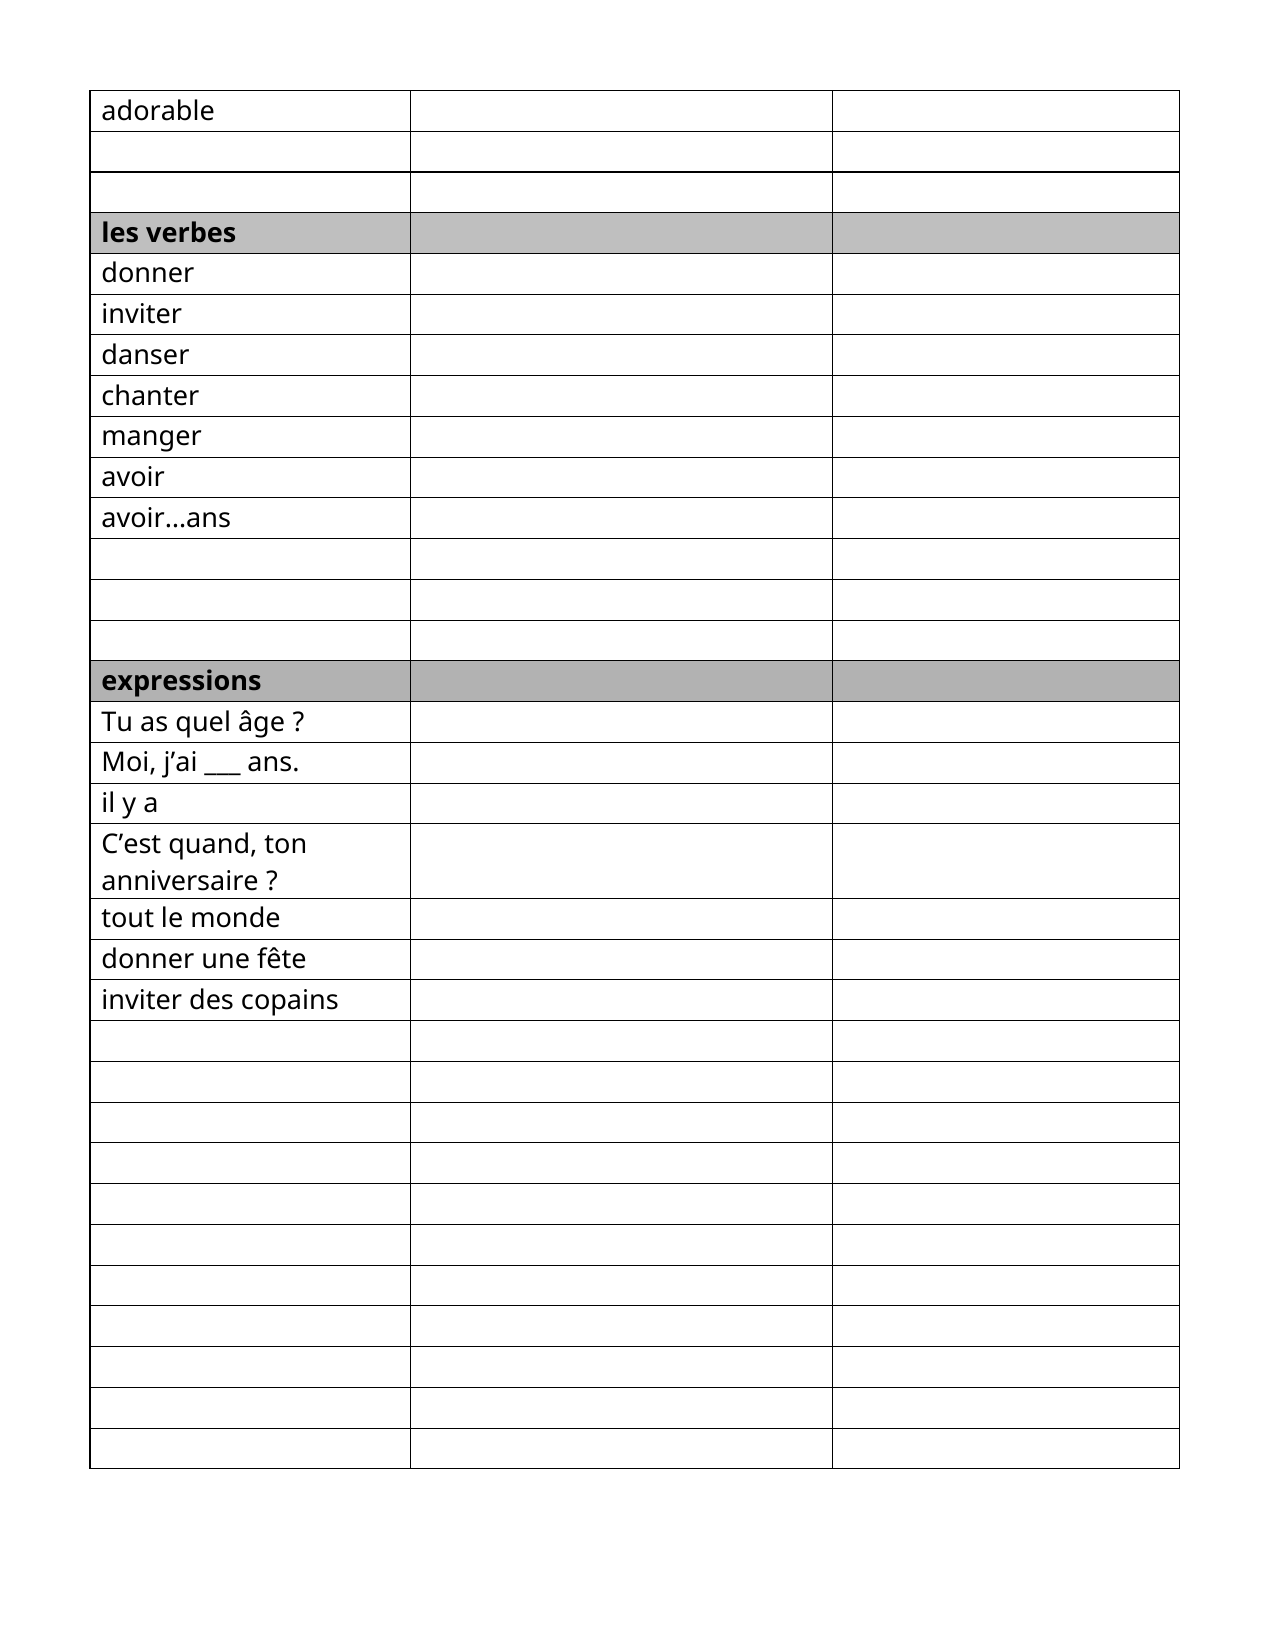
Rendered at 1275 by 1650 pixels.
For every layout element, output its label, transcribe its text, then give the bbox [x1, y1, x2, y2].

table_cell donner une fête [91, 940, 410, 979]
table_cell [833, 1388, 1179, 1427]
table_cell [833, 1021, 1179, 1061]
table_cell [91, 580, 410, 619]
table_cell [833, 784, 1179, 823]
table_cell [833, 940, 1179, 979]
table_cell [833, 295, 1179, 334]
table_cell [91, 1103, 410, 1142]
table_cell [833, 980, 1179, 1020]
table_cell [411, 1021, 832, 1061]
table_cell [411, 335, 832, 375]
table_cell [411, 132, 832, 171]
table_cell [411, 784, 832, 823]
table_cell [91, 1347, 410, 1387]
table_cell [91, 173, 410, 212]
table_cell [411, 1266, 832, 1305]
table_cell les verbes [91, 213, 410, 253]
table_cell [91, 1429, 410, 1468]
table_cell [833, 1347, 1179, 1387]
table_cell [411, 539, 832, 579]
table_cell inviter des copains [91, 980, 410, 1020]
table_cell [411, 580, 832, 619]
table_cell [91, 539, 410, 579]
table_cell [91, 132, 410, 171]
table_cell avoir…ans [91, 498, 410, 538]
table_cell [833, 132, 1179, 171]
table_cell [411, 1429, 832, 1468]
table_cell [91, 1388, 410, 1427]
table_cell [833, 899, 1179, 939]
table_cell expressions [91, 661, 410, 701]
table_cell [833, 417, 1179, 457]
table_cell [91, 1143, 410, 1183]
table_cell [833, 824, 1179, 898]
table_cell [411, 1103, 832, 1142]
table_cell adorable [91, 91, 410, 131]
table_cell [411, 498, 832, 538]
table_cell [91, 1306, 410, 1346]
table_cell il y a [91, 784, 410, 823]
table_cell [833, 1429, 1179, 1468]
table_cell [411, 824, 832, 898]
table_cell danser [91, 335, 410, 375]
table_cell [411, 743, 832, 782]
table_cell [411, 702, 832, 742]
table_cell [833, 621, 1179, 660]
table_cell [833, 743, 1179, 782]
table_cell [833, 539, 1179, 579]
table_cell [833, 1266, 1179, 1305]
table_cell Tu as quel âge ? [91, 702, 410, 742]
table_cell [91, 1266, 410, 1305]
table_cell chanter [91, 376, 410, 416]
table_cell manger [91, 417, 410, 457]
table_cell [833, 702, 1179, 742]
table_cell Moi, j’ai ___ ans. [91, 743, 410, 782]
table_cell [411, 295, 832, 334]
table_cell [833, 335, 1179, 375]
table_cell [833, 91, 1179, 131]
table_cell [411, 254, 832, 294]
table_cell [411, 458, 832, 497]
table_cell [833, 1306, 1179, 1346]
table_cell [833, 376, 1179, 416]
table_cell [91, 1021, 410, 1061]
table_cell [411, 1306, 832, 1346]
table_cell avoir [91, 458, 410, 497]
table_cell [833, 458, 1179, 497]
table_cell donner [91, 254, 410, 294]
table_cell [833, 173, 1179, 212]
table_cell [91, 1062, 410, 1102]
table_cell [411, 1143, 832, 1183]
table_cell [833, 661, 1179, 701]
table_cell [91, 1225, 410, 1264]
table_cell [411, 1388, 832, 1427]
table_cell [833, 498, 1179, 538]
table_cell tout le monde [91, 899, 410, 939]
table_cell [411, 1184, 832, 1224]
table_cell [411, 376, 832, 416]
table_cell [833, 580, 1179, 619]
table_cell [833, 1143, 1179, 1183]
table_cell [411, 1347, 832, 1387]
table_cell [411, 940, 832, 979]
table_cell [411, 91, 832, 131]
table_cell [411, 173, 832, 212]
table_cell [411, 980, 832, 1020]
table_cell [411, 1062, 832, 1102]
table_cell [833, 1062, 1179, 1102]
table_cell [833, 1184, 1179, 1224]
table_cell [411, 621, 832, 660]
table_cell [91, 1184, 410, 1224]
table_cell [91, 621, 410, 660]
table_cell [411, 899, 832, 939]
table_cell [833, 254, 1179, 294]
table_cell [411, 213, 832, 253]
table_cell [833, 1103, 1179, 1142]
table_cell inviter [91, 295, 410, 334]
table_cell C’est quand, ton anniversaire ? [91, 824, 410, 898]
table_cell [833, 1225, 1179, 1264]
table_cell [411, 661, 832, 701]
table_cell [411, 1225, 832, 1264]
table_cell [833, 213, 1179, 253]
table_cell [411, 417, 832, 457]
